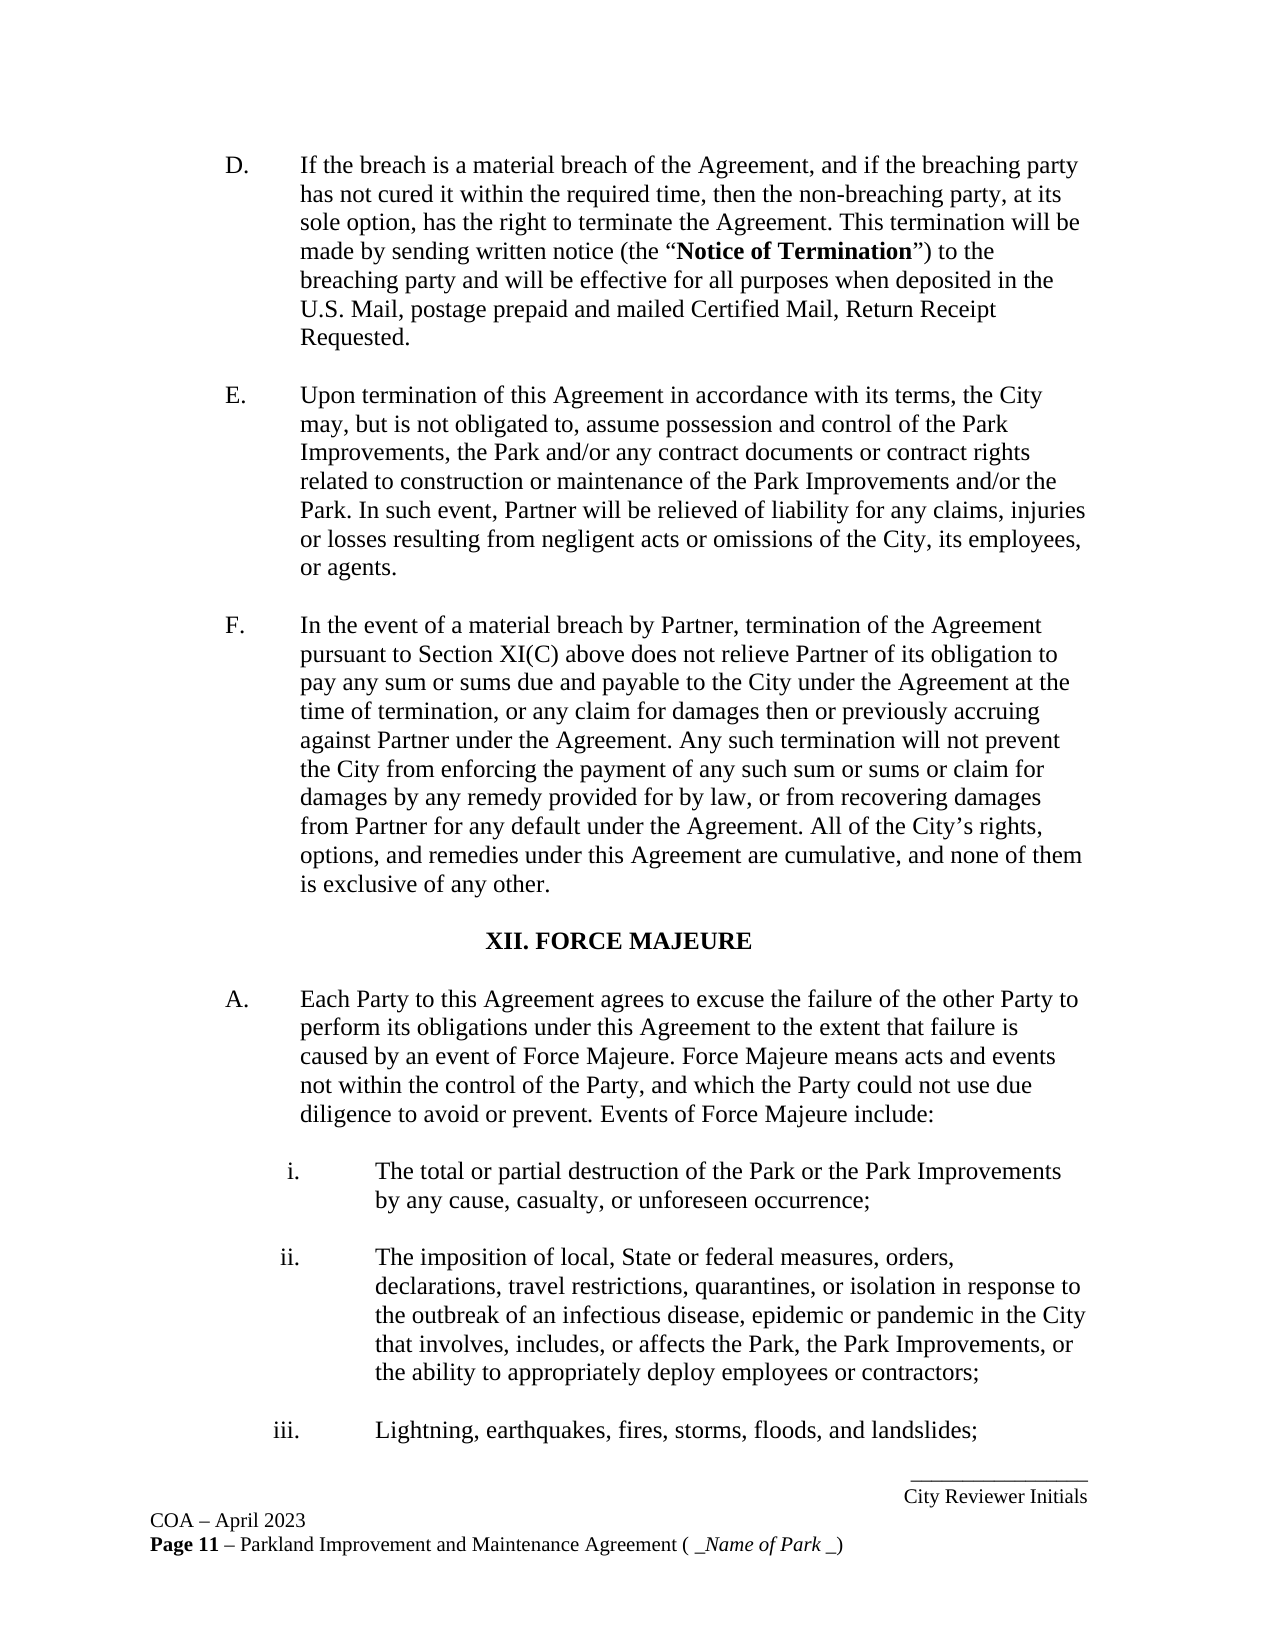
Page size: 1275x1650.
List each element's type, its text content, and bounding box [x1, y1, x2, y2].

text XII. FORCE MAJEURE [150, 926, 1087, 955]
list The imposition of local, State or federal measures, orders, declarations, travel restrictions, quarantines, or isolation in response to the outbreak of an infectious disease, epidemic or pandemic in the City that involves, includes, or affects the Park, the Park Improvements, or the ability to appropriately deploy employees or contractors; [300, 1242, 1087, 1386]
list Lightning, earthquakes, fires, storms, floods, and landslides; [300, 1415, 1087, 1444]
list The total or partial destruction of the Park or the Park Improvements by any cause, casualty, or unforeseen occurrence; [300, 1156, 1087, 1214]
list F. In the event of a material breach by Partner, termination of the Agreement pursuant to Section XI(C) above does not relieve Partner of its obligation to pay any sum or sums due and payable to the City under the Agreement at the time of termination, or any claim for damages then or previously accruing against Partner under the Agreement. Any such termination will not prevent the City from enforcing the payment of any such sum or sums or claim for damages by any remedy provided for by law, or from recovering damages from Partner for any default under the Agreement. All of the City’s rights, options, and remedies under this Agreement are cumulative, and none of them is exclusive of any other. [225, 610, 1087, 897]
list E. Upon termination of this Agreement in accordance with its terms, the City may, but is not obligated to, assume possession and control of the Park Improvements, the Park and/or any contract documents or contract rights related to construction or maintenance of the Park Improvements and/or the Park. In such event, Partner will be relieved of liability for any claims, injuries or losses resulting from negligent acts or omissions of the City, its employees, or agents. [225, 380, 1087, 581]
text A. Each Party to this Agreement agrees to excuse the failure of the other Party to perform its obligations under this Agreement to the extent that failure is caused by an event of Force Majeure. Force Majeure means acts and events not within the control of the Party, and which the Party could not use due diligence to avoid or prevent. Events of Force Majeure include: [225, 984, 1087, 1127]
list D. If the breach is a material breach of the Agreement, and if the breaching party has not cured it within the required time, then the non-breaching party, at its sole option, has the right to terminate the Agreement. This termination will be made by sending written notice (the “Notice of Termination”) to the breaching party and will be effective for all purposes when deposited in the U.S. Mail, postage prepaid and mailed Certified Mail, Return Receipt Requested. [225, 150, 1087, 351]
